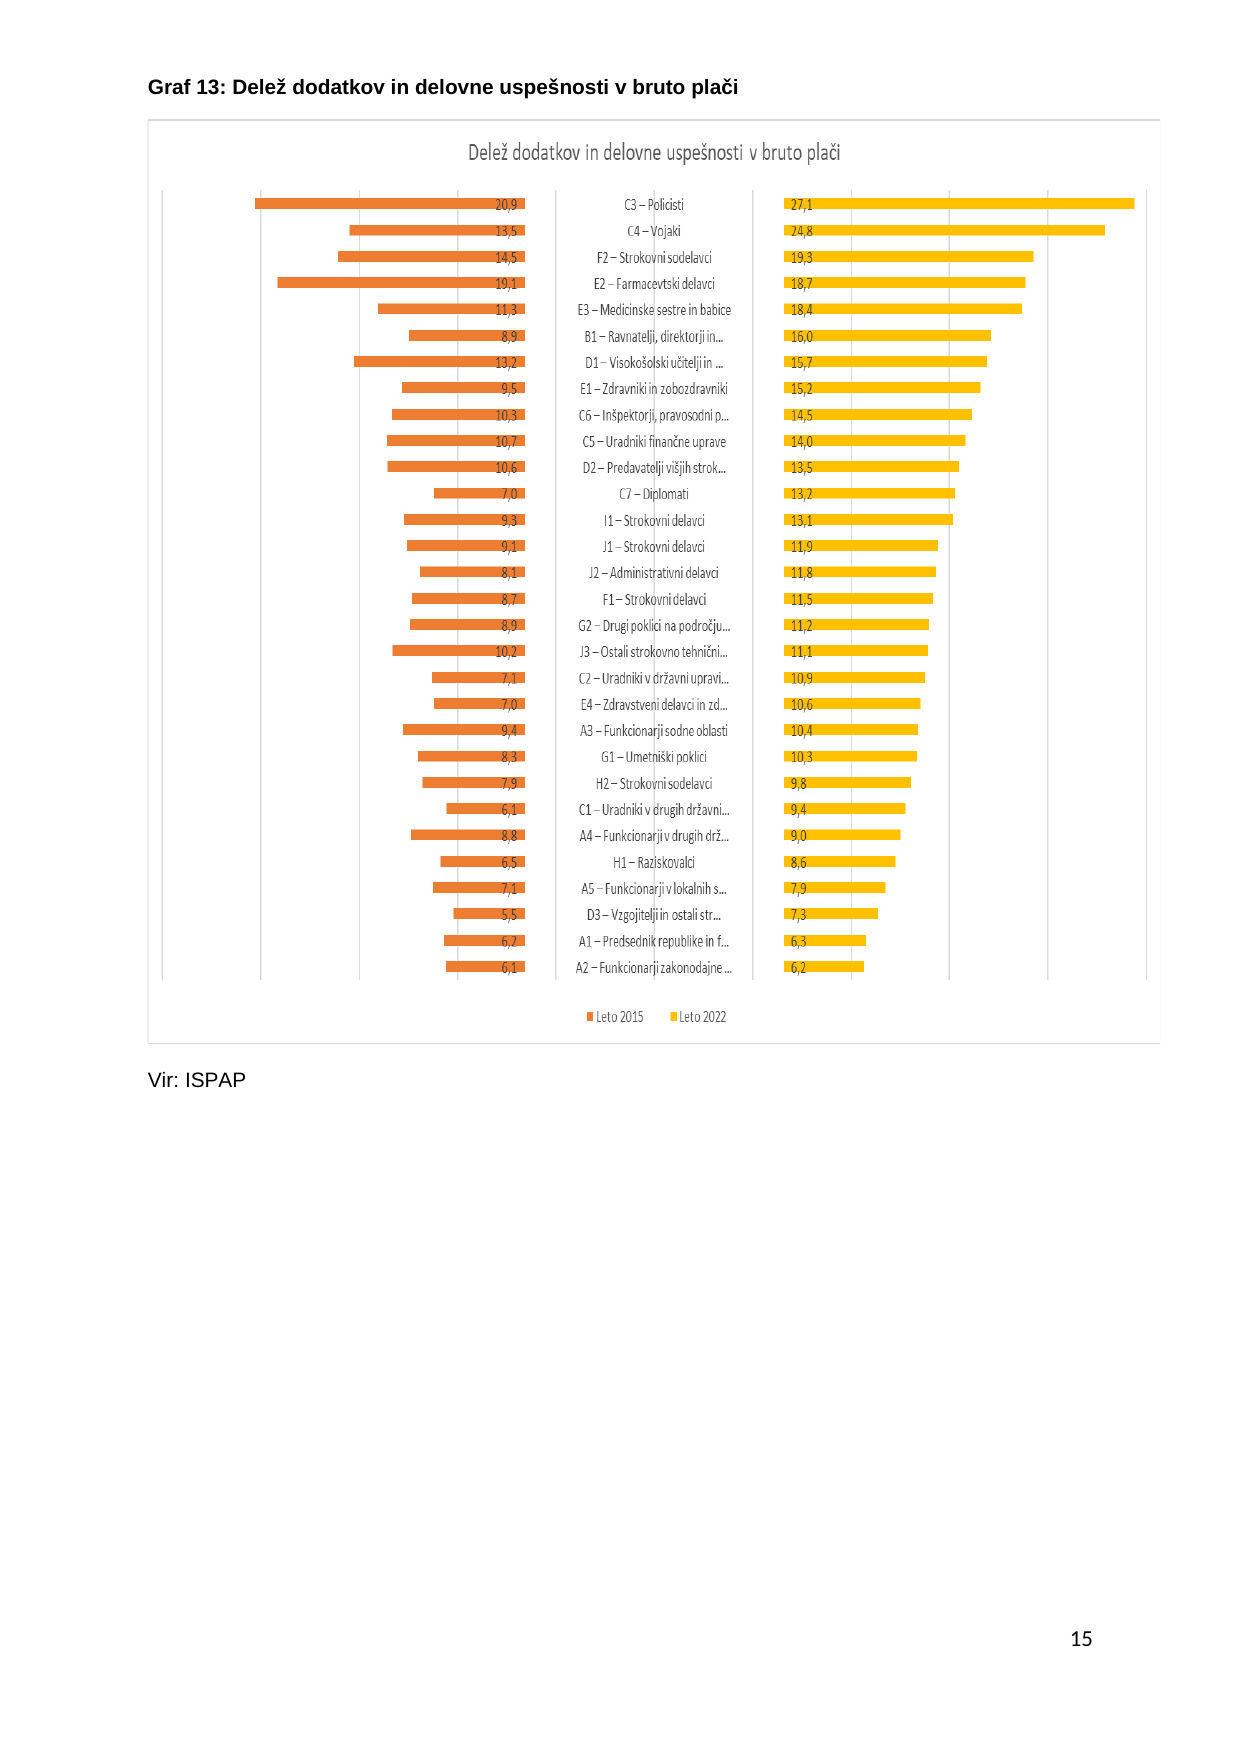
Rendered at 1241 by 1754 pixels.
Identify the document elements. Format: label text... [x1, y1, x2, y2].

picture [147, 119, 1160, 1044]
text Graf 13: Delež dodatkov in delovne uspešnosti v bruto plači [148, 75, 1093, 99]
text Vir: ISPAP [148, 1068, 1093, 1092]
